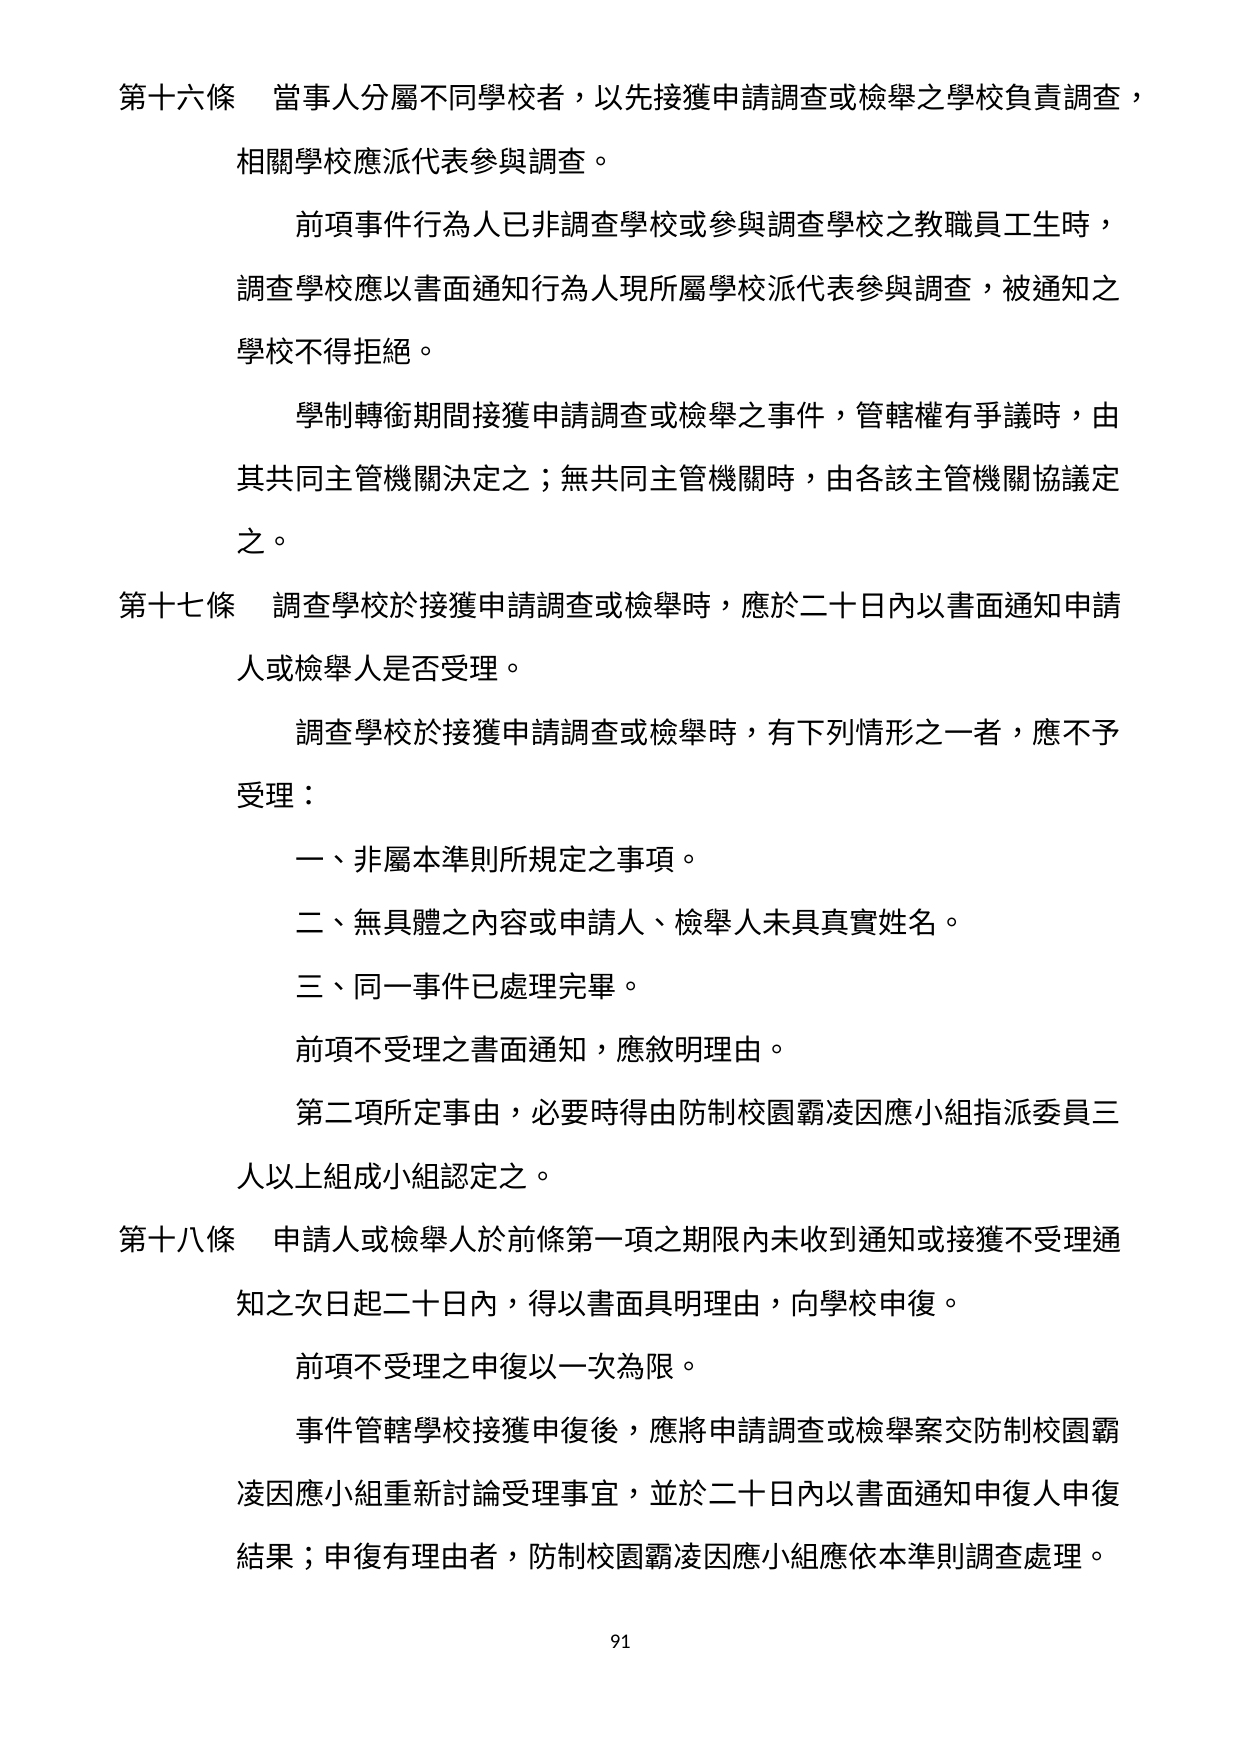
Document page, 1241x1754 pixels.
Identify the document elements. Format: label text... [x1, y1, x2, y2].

text 第十八條 申請人或檢舉人於前條第一項之期限內未收到通知或接獲不受理通知之次日起二十日內，得以書面具明理由，向學校申復。 [118, 1217, 1122, 1323]
text 第二項所定事由，必要時得由防制校園霸凌因應小組指派委員三人以上組成小組認定之。 [236, 1090, 1122, 1196]
text 第十六條 當事人分屬不同學校者，以先接獲申請調查或檢舉之學校負責調查，相關學校應派代表參與調查。 [118, 75, 1122, 181]
text 前項不受理之書面通知，應敘明理由。 [236, 1027, 1122, 1069]
text 三、同一事件已處理完畢。 [295, 963, 1122, 1005]
text 二、無具體之內容或申請人、檢舉人未具真實姓名。 [295, 900, 1122, 942]
text 學制轉銜期間接獲申請調查或檢舉之事件，管轄權有爭議時，由其共同主管機關決定之；無共同主管機關時，由各該主管機關協議定之。 [236, 392, 1122, 561]
text 前項事件行為人已非調查學校或參與調查學校之教職員工生時，調查學校應以書面通知行為人現所屬學校派代表參與調查，被通知之學校不得拒絕。 [236, 202, 1122, 371]
text 前項不受理之申復以一次為限。 [236, 1344, 1122, 1386]
text 調查學校於接獲申請調查或檢舉時，有下列情形之一者，應不予受理： [236, 709, 1122, 815]
text 一、非屬本準則所規定之事項。 [295, 836, 1122, 878]
text 事件管轄學校接獲申復後，應將申請調查或檢舉案交防制校園霸凌因應小組重新討論受理事宜，並於二十日內以書面通知申復人申復結果；申復有理由者，防制校園霸凌因應小組應依本準則調查處理。 [236, 1407, 1122, 1576]
text 第十七條 調查學校於接獲申請調查或檢舉時，應於二十日內以書面通知申請人或檢舉人是否受理。 [118, 582, 1122, 688]
